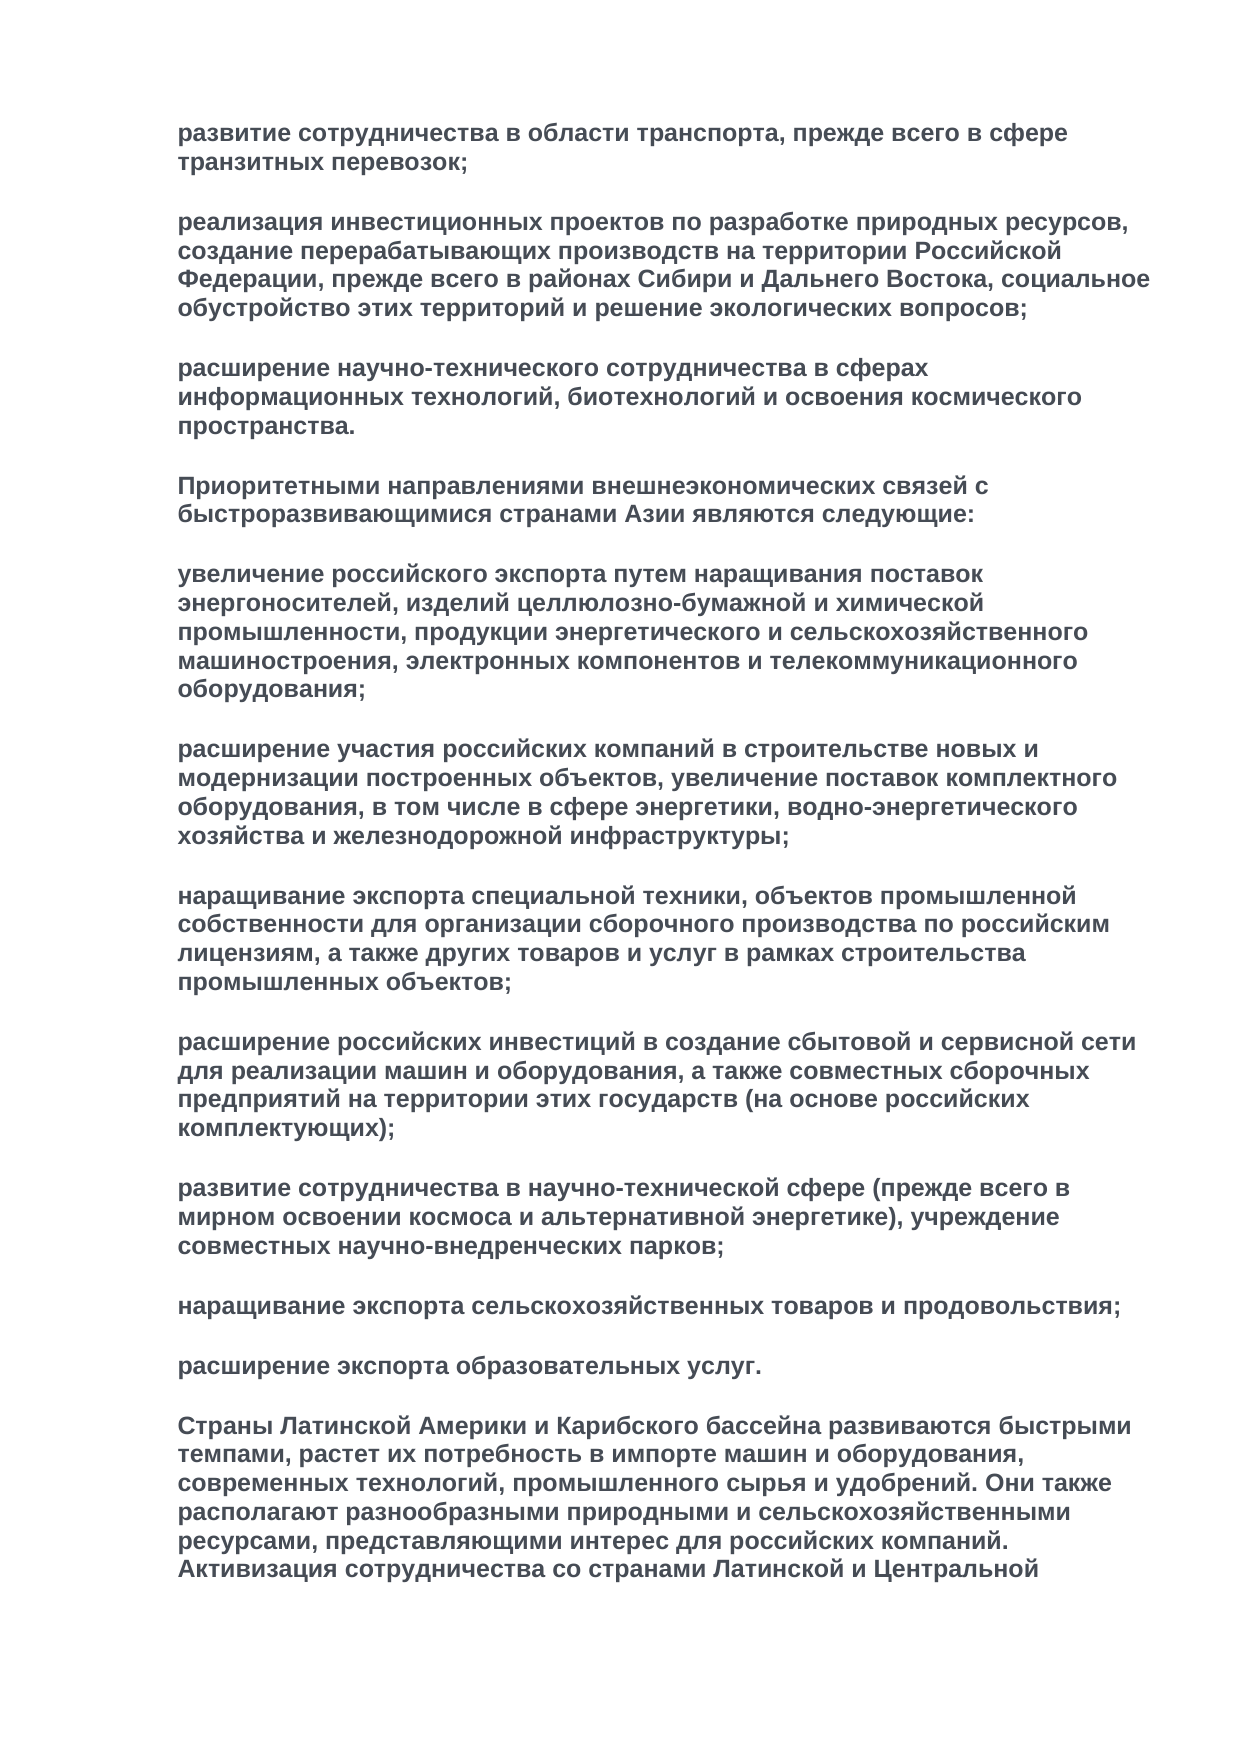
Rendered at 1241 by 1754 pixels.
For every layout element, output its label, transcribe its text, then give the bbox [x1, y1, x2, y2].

text расширение экспорта образовательных услуг. [177, 1351, 1152, 1379]
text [177, 118, 1152, 176]
text увеличение российского экспорта путем наращивания поставок энергоносителей, изделий целлюлозно-бумажной и химической промышленности, продукции энергетического и сельскохозяйственного машиностроения, электронных компонентов и телекоммуникационного оборудования; [177, 559, 1152, 703]
text расширение участия российских компаний в строительстве новых и модернизации построенных объектов, увеличение поставок комплектного оборудования, в том числе в сфере энергетики, водно-энергетического хозяйства и железнодорожной инфраструктуры; [177, 734, 1152, 849]
text наращивание экспорта сельскохозяйственных товаров и продовольствия; [177, 1291, 1152, 1319]
text расширение российских инвестиций в создание сбытовой и сервисной сети для реализации машин и оборудования, а также совместных сборочных предприятий на территории этих государств (на основе российских комплектующих); [177, 1027, 1152, 1142]
text развитие сотрудничества в научно-технической сфере (прежде всего в мирном освоении космоса и альтернативной энергетике), учреждение совместных научно-внедренческих парков; [177, 1173, 1152, 1259]
text расширение научно-технического сотрудничества в сферах информационных технологий, биотехнологий и освоения космического пространства. [177, 353, 1152, 439]
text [177, 1411, 1152, 1583]
text Приоритетными направлениями внешнеэкономических связей с быстроразвивающимися странами Азии являются следующие: [177, 471, 1152, 528]
text наращивание экспорта специальной техники, объектов промышленной собственности для организации сборочного производства по российским лицензиям, а также других товаров и услуг в рамках строительства промышленных объектов; [177, 881, 1152, 996]
text реализация инвестиционных проектов по разработке природных ресурсов, создание перерабатывающих производств на территории Российской Федерации, прежде всего в районах Сибири и Дальнего Востока, социальное обустройство этих территорий и решение экологических вопросов; [177, 207, 1152, 322]
